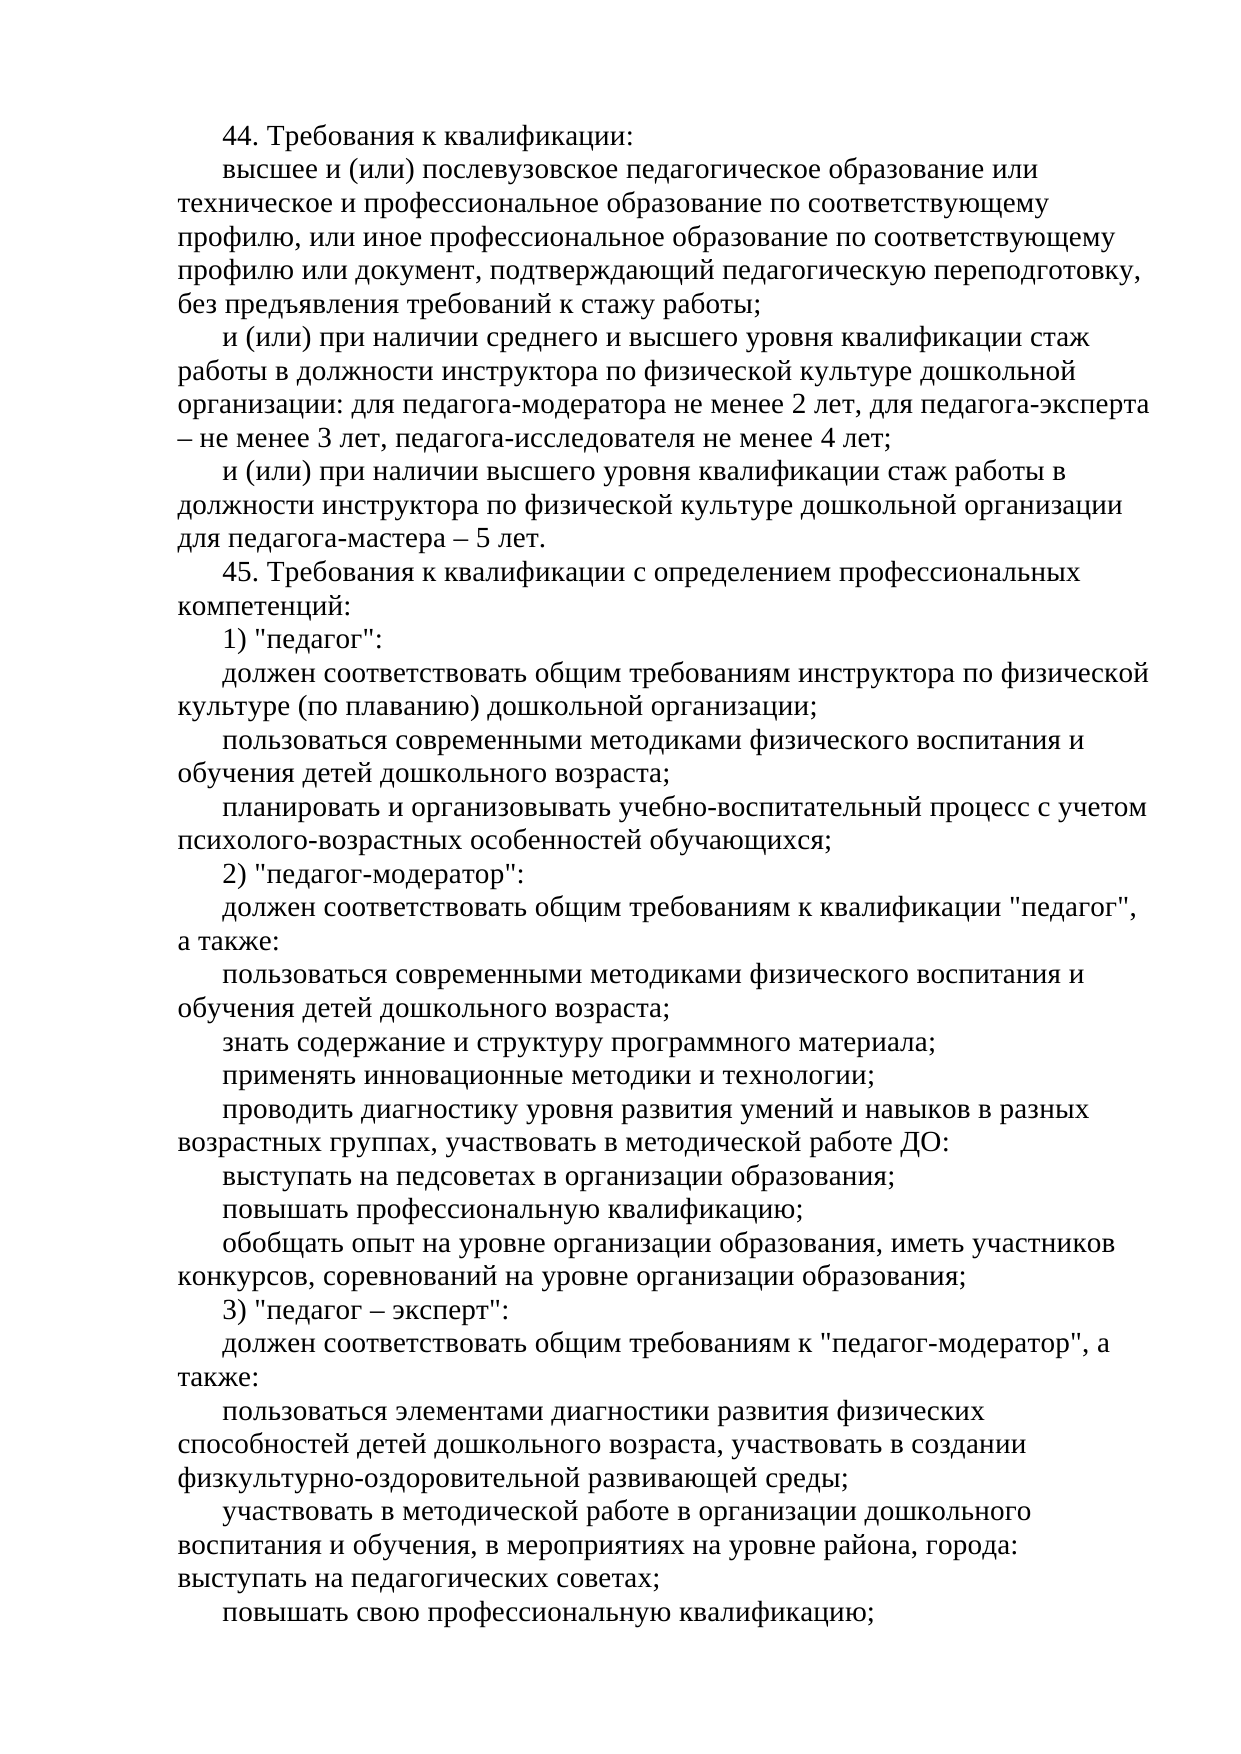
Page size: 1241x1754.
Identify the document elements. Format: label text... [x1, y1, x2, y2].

text и (или) при наличии высшего уровня квалификации стаж работы в должности инструктора по физической культуре дошкольной организации для педагога-мастера – 5 лет. [177, 453, 1152, 554]
text выступать на педсоветах в организации образования; [177, 1158, 1152, 1191]
text должен соответствовать общим требованиям к квалификации "педагог", а также: [177, 889, 1152, 957]
text 2) "педагог-модератор": [177, 856, 1152, 889]
text должен соответствовать общим требованиям к "педагог-модератор", а также: [177, 1326, 1152, 1393]
text 3) "педагог – эксперт": [177, 1292, 1152, 1326]
text высшее и (или) послевузовское педагогическое образование или техническое и профессиональное образование по соответствующему профилю, или иное профессиональное образование по соответствующему профилю или документ, подтверждающий педагогическую переподготовку, без предъявления требований к стажу работы; [177, 152, 1152, 319]
text 45. Требования к квалификации с определением профессиональных компетенций: [177, 554, 1152, 621]
text проводить диагностику уровня развития умений и навыков в разных возрастных группах, участвовать в методической работе ДО: [177, 1091, 1152, 1158]
text и (или) при наличии среднего и высшего уровня квалификации стаж работы в должности инструктора по физической культуре дошкольной организации: для педагога-модератора не менее 2 лет, для педагога-эксперта – не менее 3 лет, педагога-исследователя не менее 4 лет; [177, 319, 1152, 453]
text применять инновационные методики и технологии; [177, 1057, 1152, 1091]
text пользоваться элементами диагностики развития физических способностей детей дошкольного возраста, участвовать в создании физкультурно-оздоровительной развивающей среды; [177, 1393, 1152, 1493]
text знать содержание и структуру программного материала; [177, 1024, 1152, 1057]
text повышать свою профессиональную квалификацию; [177, 1594, 1152, 1627]
text пользоваться современными методиками физического воспитания и обучения детей дошкольного возраста; [177, 722, 1152, 789]
text участвовать в методической работе в организации дошкольного воспитания и обучения, в мероприятиях на уровне района, города: выступать на педагогических советах; [177, 1493, 1152, 1594]
text повышать профессиональную квалификацию; [177, 1191, 1152, 1225]
text пользоваться современными методиками физического воспитания и обучения детей дошкольного возраста; [177, 957, 1152, 1024]
text 44. Требования к квалификации: [177, 118, 1152, 152]
text должен соответствовать общим требованиям инструктора по физической культуре (по плаванию) дошкольной организации; [177, 655, 1152, 722]
text 1) "педагог": [177, 621, 1152, 655]
text планировать и организовывать учебно-воспитательный процесс с учетом психолого-возрастных особенностей обучающихся; [177, 789, 1152, 856]
text обобщать опыт на уровне организации образования, иметь участников конкурсов, соревнований на уровне организации образования; [177, 1225, 1152, 1292]
